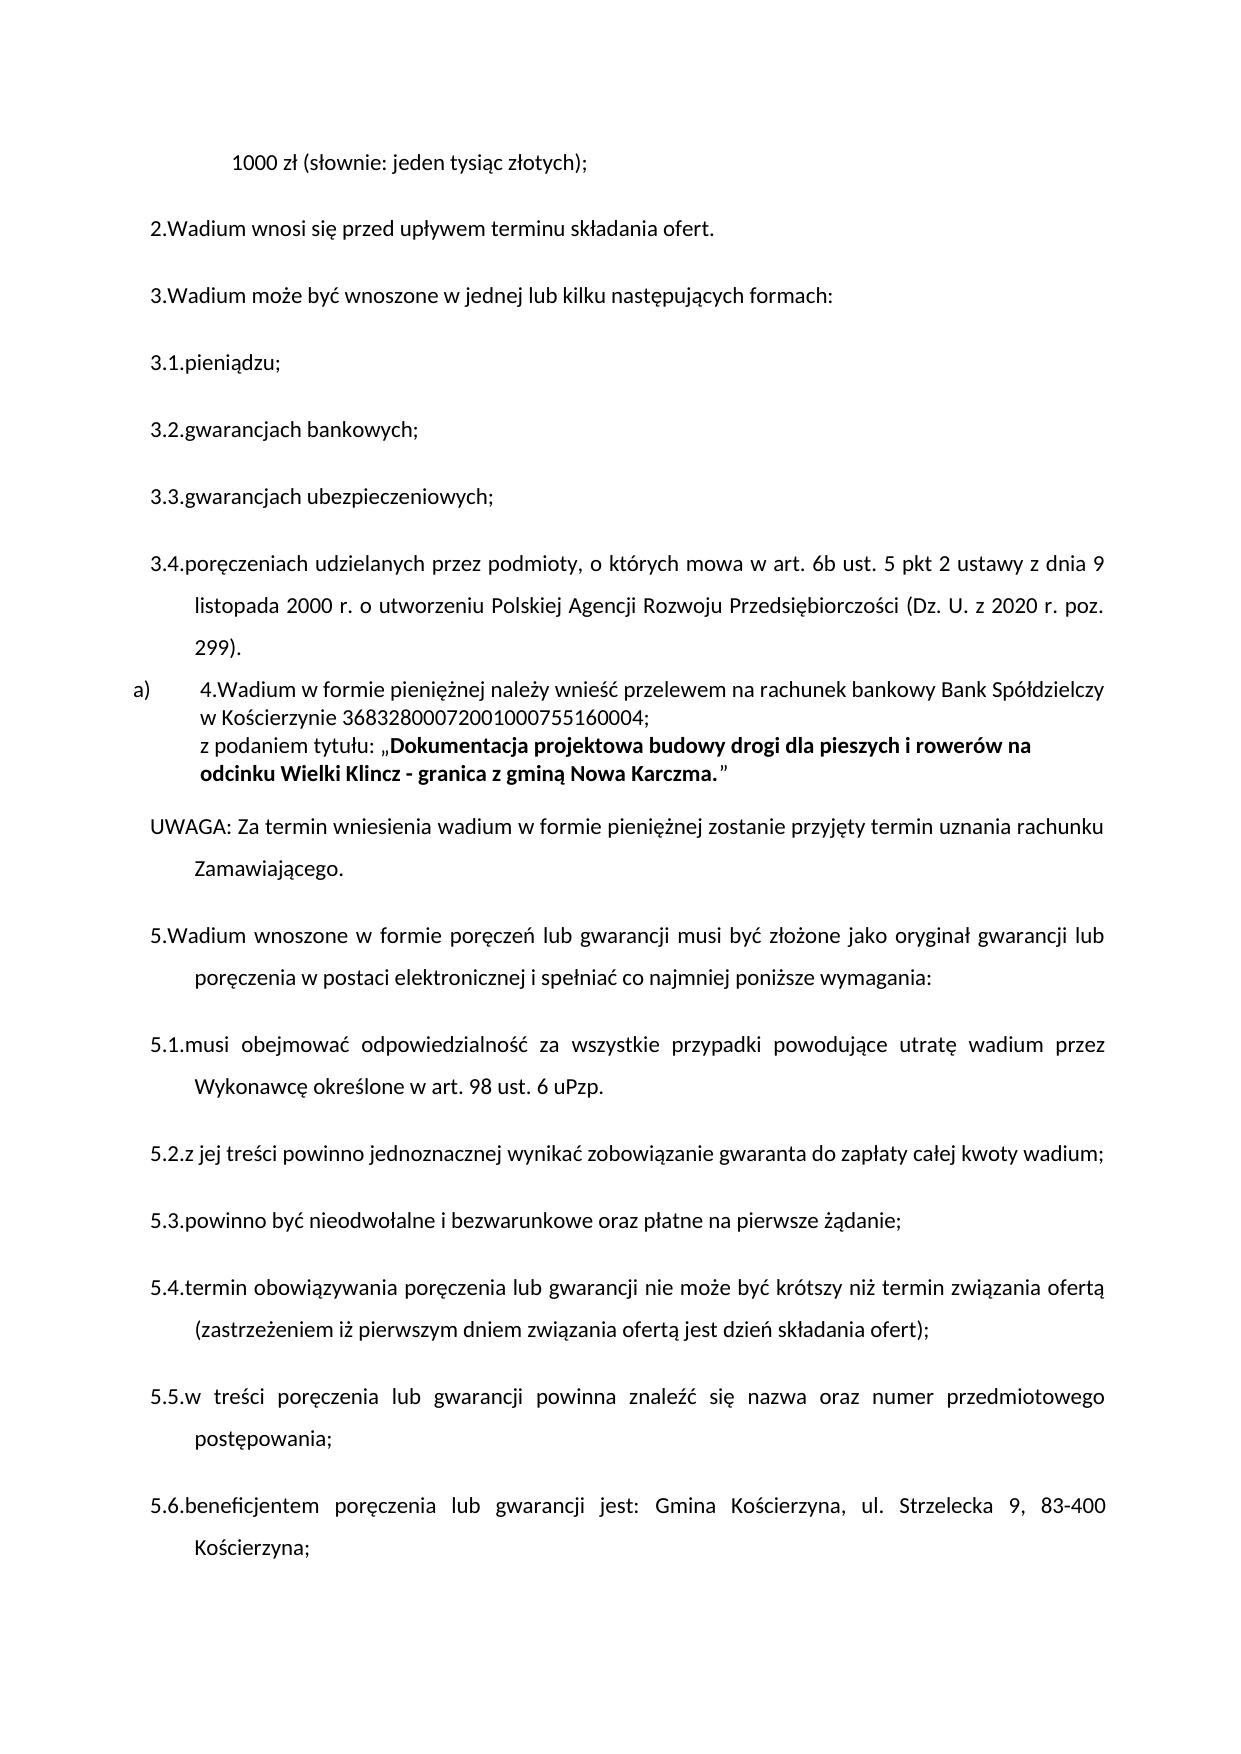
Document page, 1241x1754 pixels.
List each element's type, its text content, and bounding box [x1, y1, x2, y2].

text 5.2.z jej treści powinno jednoznacznej wynikać zobowiązanie gwaranta do zapłaty całej kwoty wadium; [150, 1139, 1106, 1167]
text 3.2.gwarancjach bankowych; [150, 416, 1106, 443]
text 1000 zł (słownie: jeden tysiąc złotych); [231, 148, 1106, 176]
text 5.3.powinno być nieodwołalne i bezwarunkowe oraz płatne na pierwsze żądanie; [150, 1206, 1106, 1234]
text 3.1.pieniądzu; [150, 348, 1106, 377]
text 3.3.gwarancjach ubezpieczeniowych; [150, 482, 1106, 511]
text 2.Wadium wnosi się przed upływem terminu składania ofert. [150, 214, 1106, 243]
list 4.Wadium w formie pieniężnej należy wnieść przelewem na rachunek bankowy Bank Spółdzielczy w Kościerzynie 36832800072001000755160004; z podaniem tytułu: „Dokumentacja projektowa budowy drogi dla pieszych i rowerów na odcinku Wielki Klincz - granica z gminą Nowa Karczma.” [133, 675, 1106, 787]
text 5.6.beneficjentem poręczenia lub gwarancji jest: Gmina Kościerzyna, ul. Strzelecka 9, 83-400 Kościerzyna; [150, 1491, 1106, 1561]
text 5.4.termin obowiązywania poręczenia lub gwarancji nie może być krótszy niż termin związania ofertą (zastrzeżeniem iż pierwszym dniem związania ofertą jest dzień składania ofert); [150, 1273, 1106, 1343]
text 3.4.poręczeniach udzielanych przez podmioty, o których mowa w art. 6b ust. 5 pkt 2 ustawy z dnia 9 listopada 2000 r. o utworzeniu Polskiej Agencji Rozwoju Przedsiębiorczości (Dz. U. z 2020 r. poz. 299). [150, 549, 1106, 661]
text 5.5.w treści poręczenia lub gwarancji powinna znaleźć się nazwa oraz numer przedmiotowego postępowania; [150, 1382, 1106, 1452]
text 5.1.musi obejmować odpowiedzialność za wszystkie przypadki powodujące utratę wadium przez Wykonawcę określone w art. 98 ust. 6 uPzp. [150, 1030, 1106, 1100]
text 3.Wadium może być wnoszone w jednej lub kilku następujących formach: [150, 282, 1106, 309]
text UWAGA: Za termin wniesienia wadium w formie pieniężnej zostanie przyjęty termin uznania rachunku Zamawiającego. [150, 812, 1106, 882]
text 5.Wadium wnoszone w formie poręczeń lub gwarancji musi być złożone jako oryginał gwarancji lub poręczenia w postaci elektronicznej i spełniać co najmniej poniższe wymagania: [150, 921, 1106, 991]
